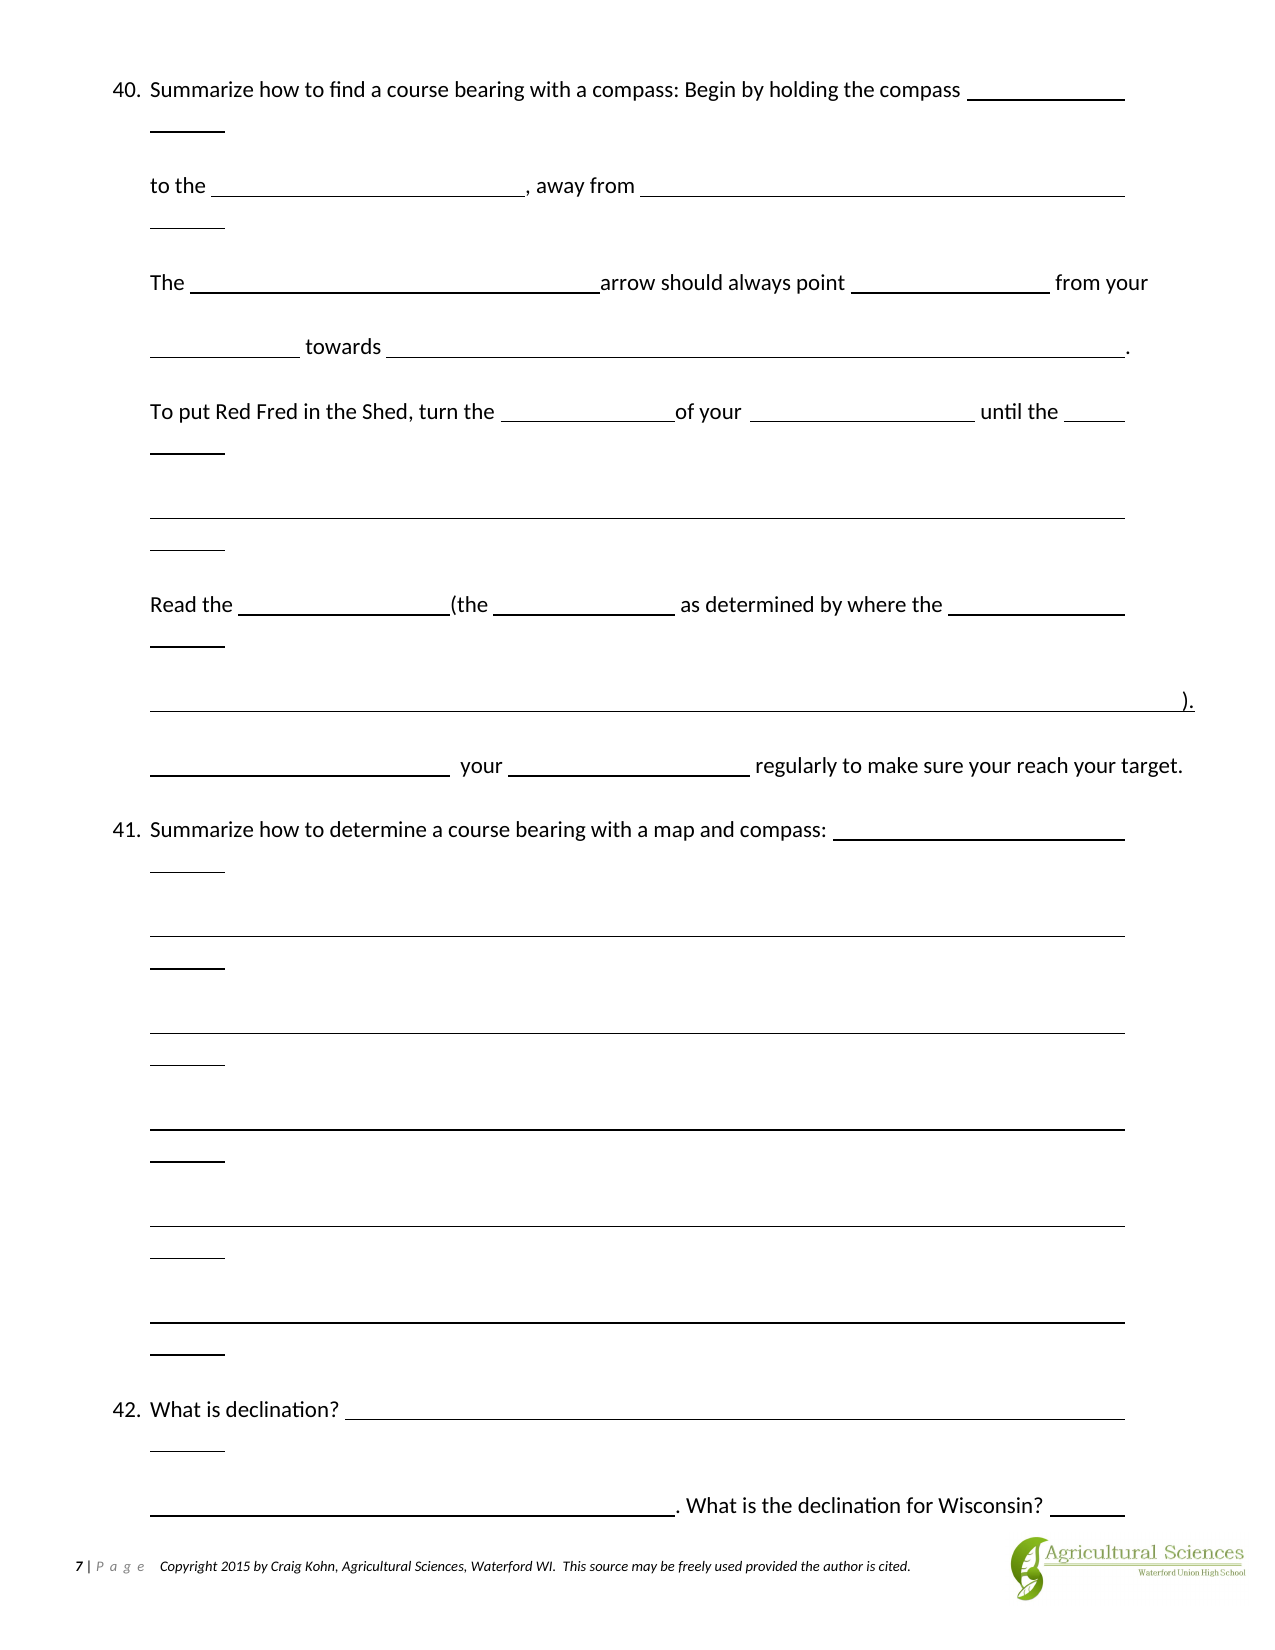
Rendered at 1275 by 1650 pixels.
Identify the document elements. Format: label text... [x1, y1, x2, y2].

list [112, 1395, 1200, 1519]
picture [1005, 1532, 1249, 1605]
list Summarize how to determine a course bearing with a map and compass: [112, 815, 1200, 1391]
list Summarize how to find a course bearing with a compass: Begin by holding the compass to the , away from The arrow should always point from your towards . To put Red Fred in the Shed, turn the of your until the Read the (the as determined by where the ). your regularly to make sure your reach your target. [112, 75, 1200, 811]
